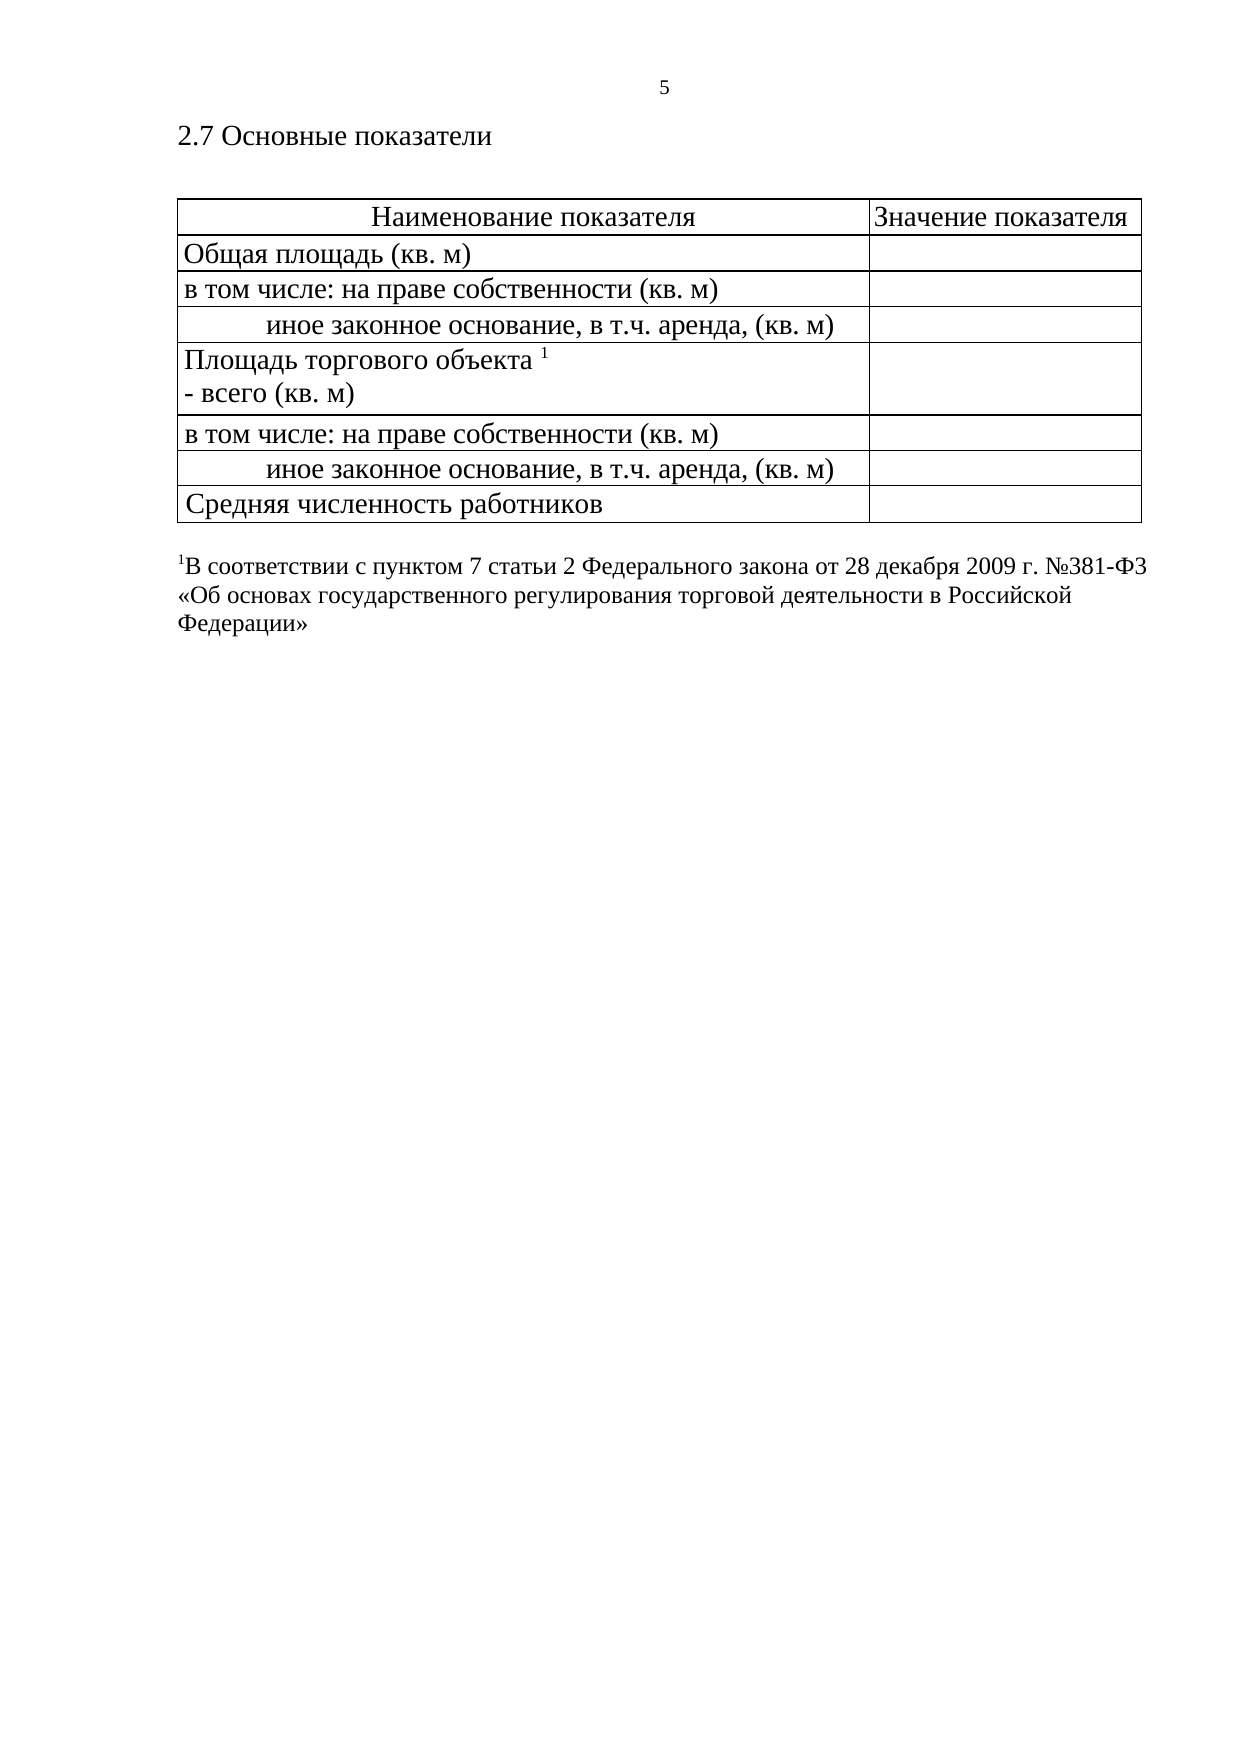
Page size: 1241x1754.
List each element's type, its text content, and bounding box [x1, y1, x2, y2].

table_cell [870, 307, 1141, 342]
table_cell в том числе: на праве собственности (кв. м) [178, 272, 869, 306]
text 1В соответствии с пунктом 7 статьи 2 Федерального закона от 28 декабря . №381-Ф3 «Об основах государственного регулирования торговой деятельности в Российской Федерации» [177, 552, 1152, 637]
table_cell [870, 451, 1141, 485]
table_cell [870, 416, 1141, 449]
table_cell Средняя численность работников [178, 486, 869, 522]
table_header Наименование показателя [178, 200, 869, 234]
table_cell иное законное основание, в т.ч. аренда, (кв. м) [178, 307, 869, 342]
table_cell [870, 486, 1141, 522]
table_header Значение показателя [870, 200, 1141, 234]
table_cell Площадь торгового объекта 1 - всего (кв. м) [178, 343, 869, 414]
table_cell [870, 343, 1141, 414]
text 2.7 Основные показатели [177, 118, 1152, 152]
table_cell [870, 272, 1141, 306]
table_cell Общая площадь (кв. м) [178, 236, 869, 270]
table_cell иное законное основание, в т.ч. аренда, (кв. м) [178, 451, 869, 485]
table_cell [870, 236, 1141, 270]
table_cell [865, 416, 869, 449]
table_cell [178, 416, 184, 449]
